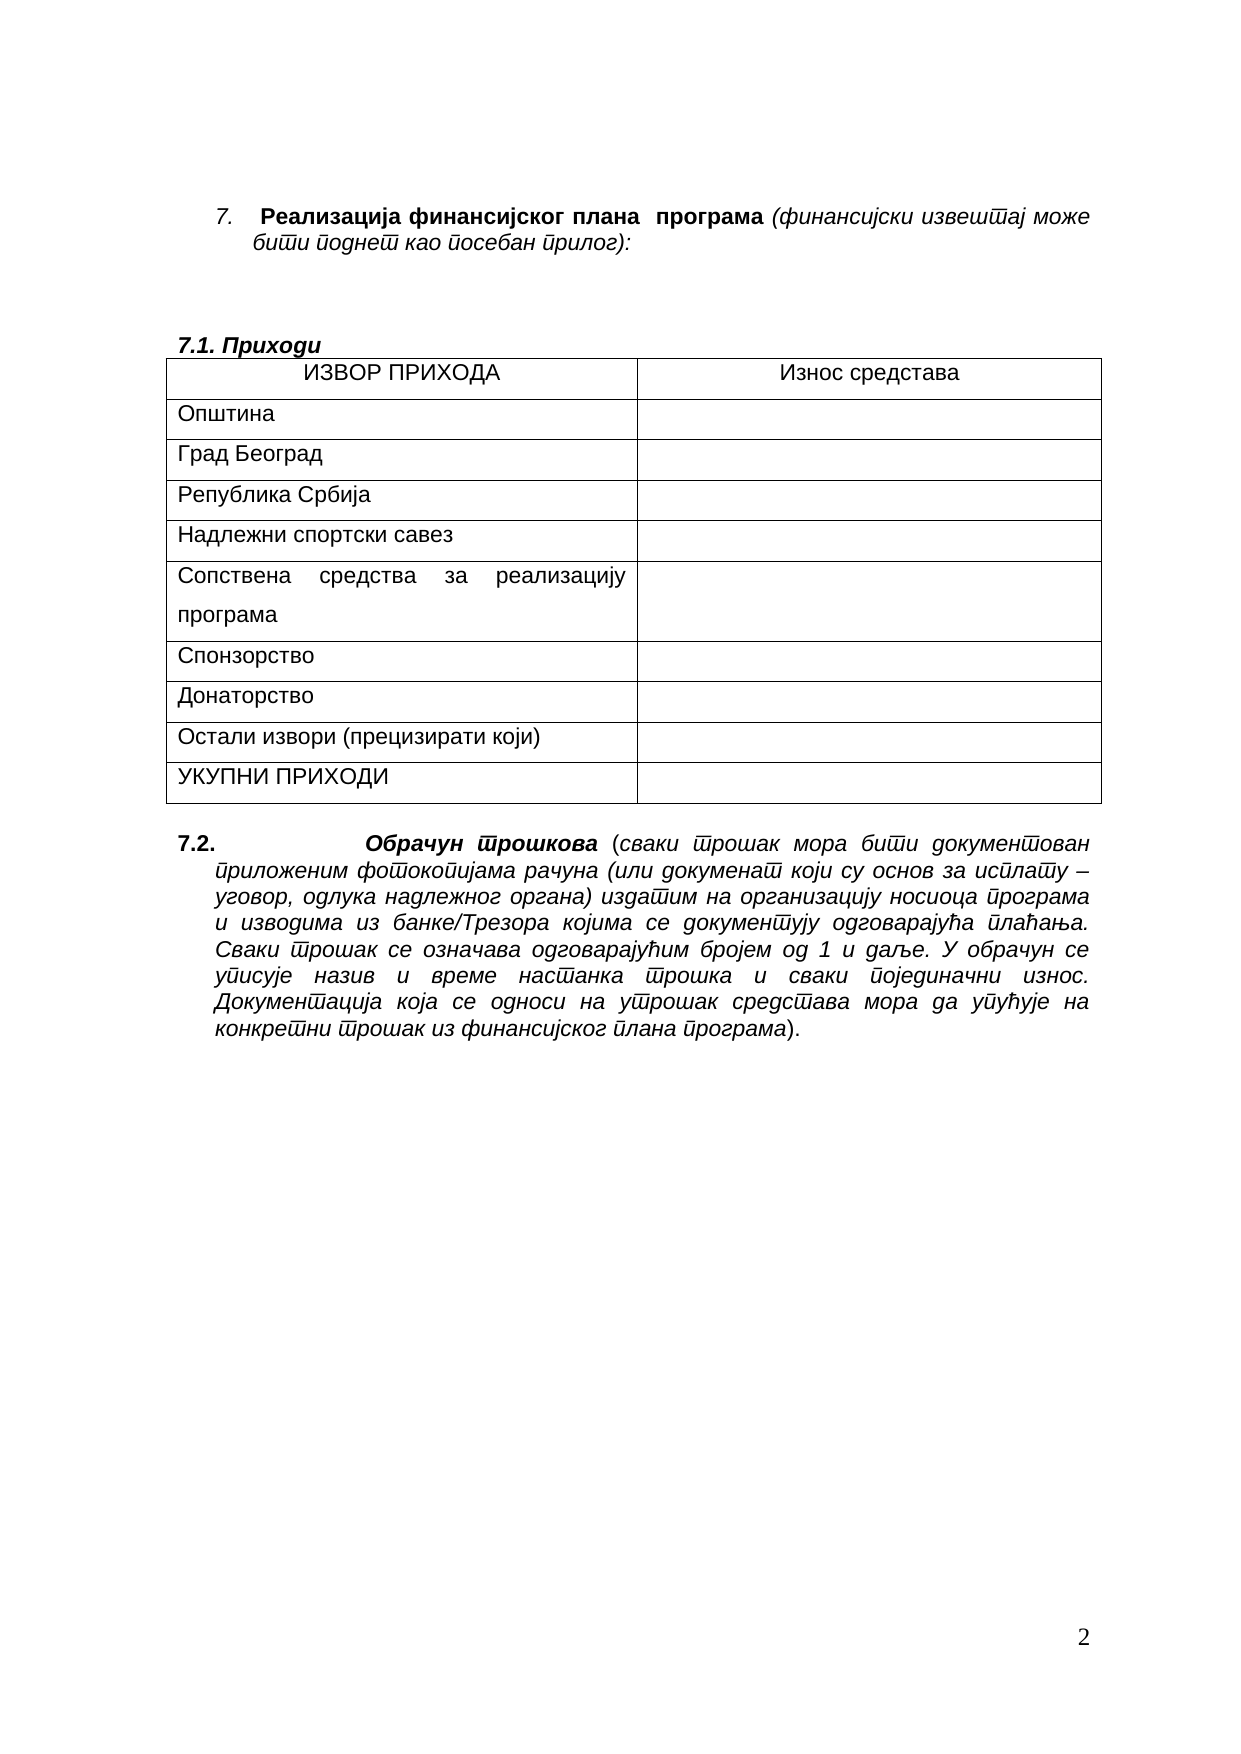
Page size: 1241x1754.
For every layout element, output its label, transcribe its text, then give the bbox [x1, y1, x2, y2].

table_cell Остали извори (прецизирати који) [167, 723, 637, 762]
table_cell [638, 562, 1101, 641]
table_header Износ средстава [638, 359, 1101, 399]
table_cell Надлежни спортски савез [167, 521, 637, 561]
table_cell [638, 400, 1101, 439]
table_cell Донаторство [167, 682, 637, 722]
table_header ИЗВОР ПРИХОДА [167, 359, 637, 399]
table_cell [638, 642, 1101, 681]
table_cell Сопствена средства за реализацију програма [167, 562, 637, 641]
list Обрачун трошкова (сваки трошак мора бити документован приложеним фотокопијама рачуна (или докуменат који су основ за исплату – уговор, одлука надлежног органа) издатим на организацију носиоца програма и изводима из банке/Трезора којима се документују одговарајућа плаћања. Сваки трошак се означава одговарајућим бројем од 1 и даље. У обрачун се уписује назив и време настанка трошка и сваки појединачни износ. Документација која се односи на утрошак средстава мора да упућује на конкретни трошак из финансијског плана програма). [177, 830, 1090, 1041]
table_cell [638, 521, 1101, 561]
table_cell [638, 481, 1101, 520]
table_cell [638, 763, 1101, 803]
table_cell [638, 682, 1101, 722]
table_cell [638, 723, 1101, 762]
table_cell УКУПНИ ПРИХОДИ [167, 763, 637, 803]
table_cell Општина [167, 400, 637, 439]
table_cell Република Србија [167, 481, 637, 520]
table_cell [638, 440, 1101, 480]
text 7.1. Приходи [177, 332, 1090, 358]
list Реализација финансијског плана програма (финансијски извештај може бити поднет као посебан прилог): [215, 203, 1090, 255]
table_cell Спонзорство [167, 642, 637, 681]
table_cell Град Београд [167, 440, 637, 480]
